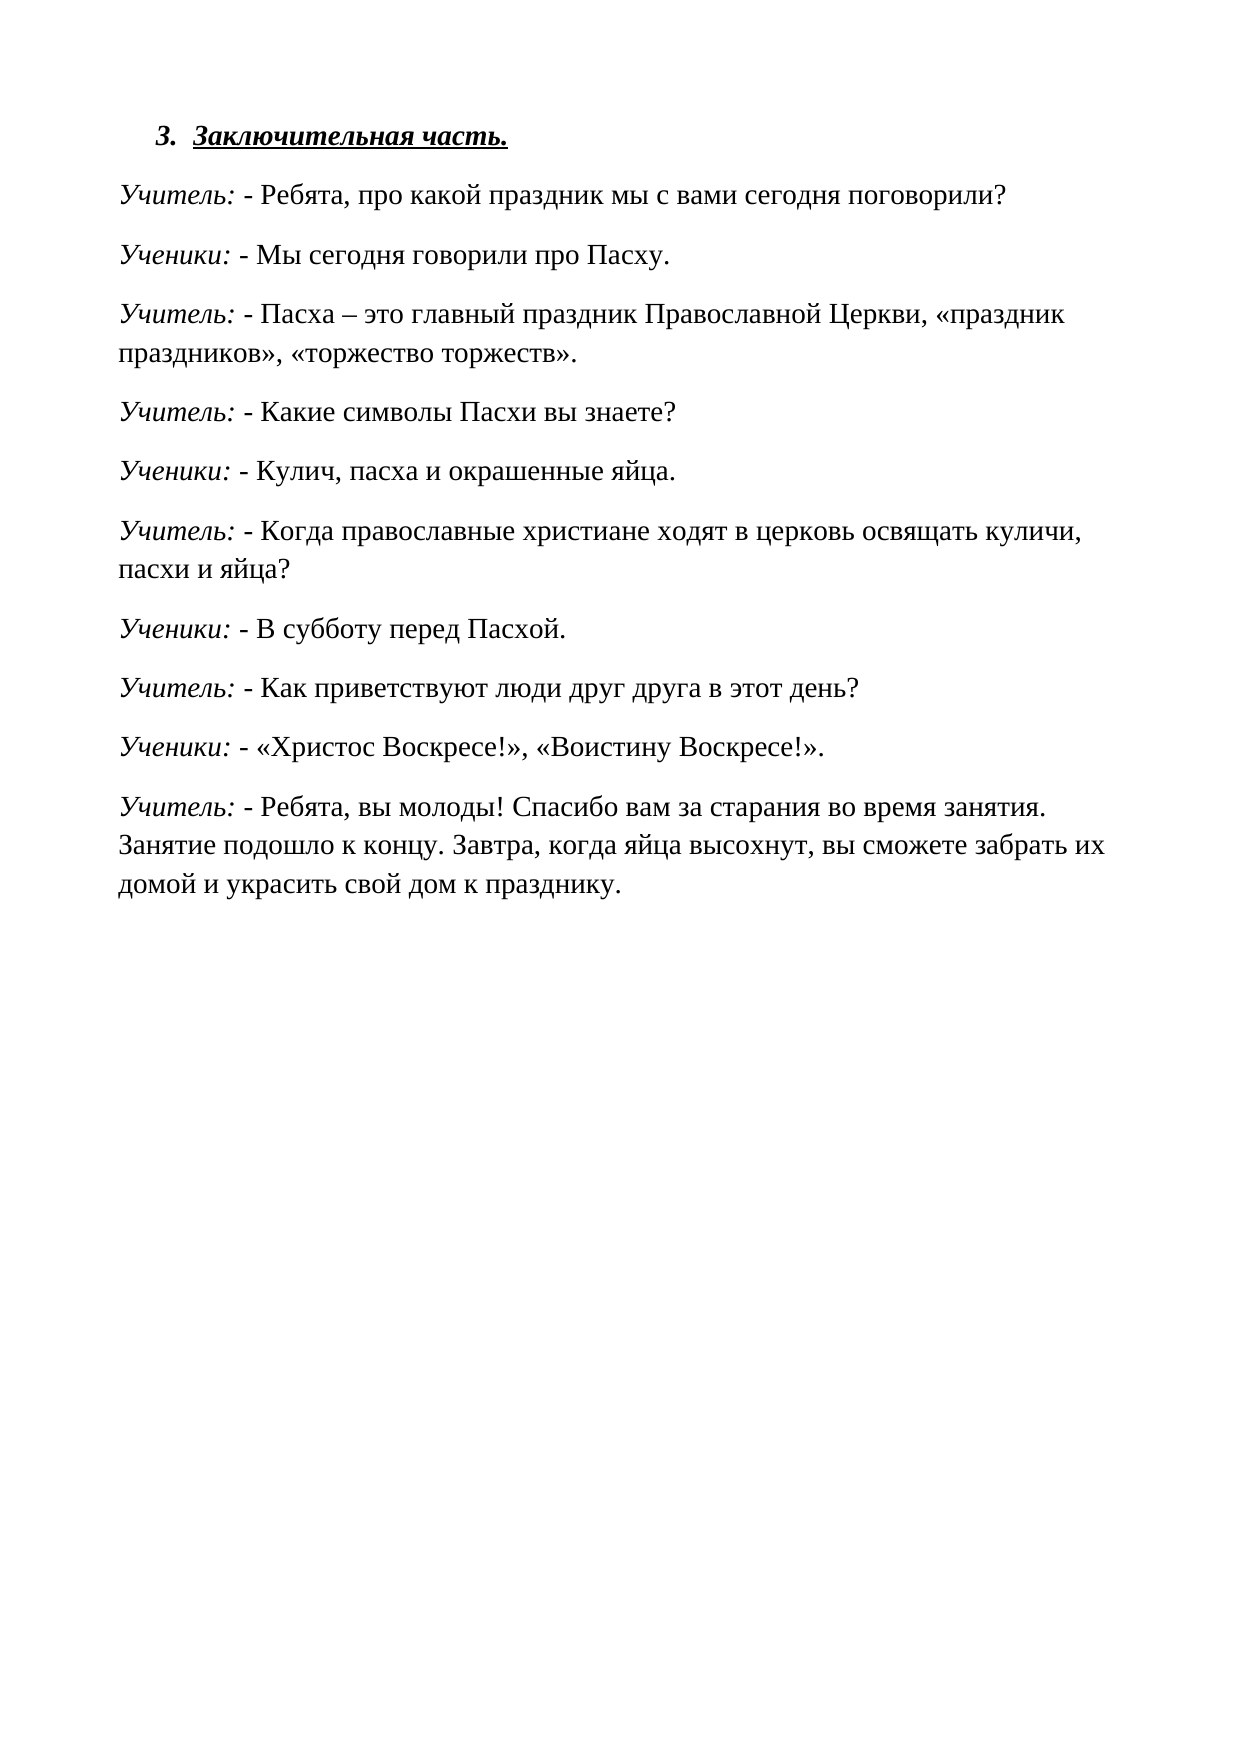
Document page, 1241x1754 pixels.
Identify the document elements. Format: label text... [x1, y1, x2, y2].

text Учитель: - Когда православные христиане ходят в церковь освящать куличи, пасхи и яйца? [118, 513, 1152, 585]
text Учитель: - Какие символы Пасхи вы знаете? [118, 394, 1152, 428]
text Ученики: - Мы сегодня говорили про Пасху. [118, 237, 1152, 270]
text Учитель: - Ребята, про какой праздник мы с вами сегодня поговорили? [118, 177, 1152, 211]
text Ученики: - Кулич, пасха и окрашенные яйца. [118, 453, 1152, 487]
text Учитель: - Ребята, вы молоды! Спасибо вам за старания во время занятия. Занятие подошло к концу. Завтра, когда яйца высохнут, вы сможете забрать их домой и украсить свой дом к празднику. [118, 789, 1152, 899]
list Заключительная часть. [156, 118, 1152, 152]
text Учитель: - Пасха – это главный праздник Православной Церкви, «праздник праздников», «торжество торжеств». [118, 296, 1152, 368]
text Ученики: - В субботу перед Пасхой. [118, 611, 1152, 644]
text Учитель: - Как приветствуют люди друг друга в этот день? [118, 670, 1152, 704]
text Ученики: - «Христос Воскресе!», «Воистину Воскресе!». [118, 729, 1152, 763]
